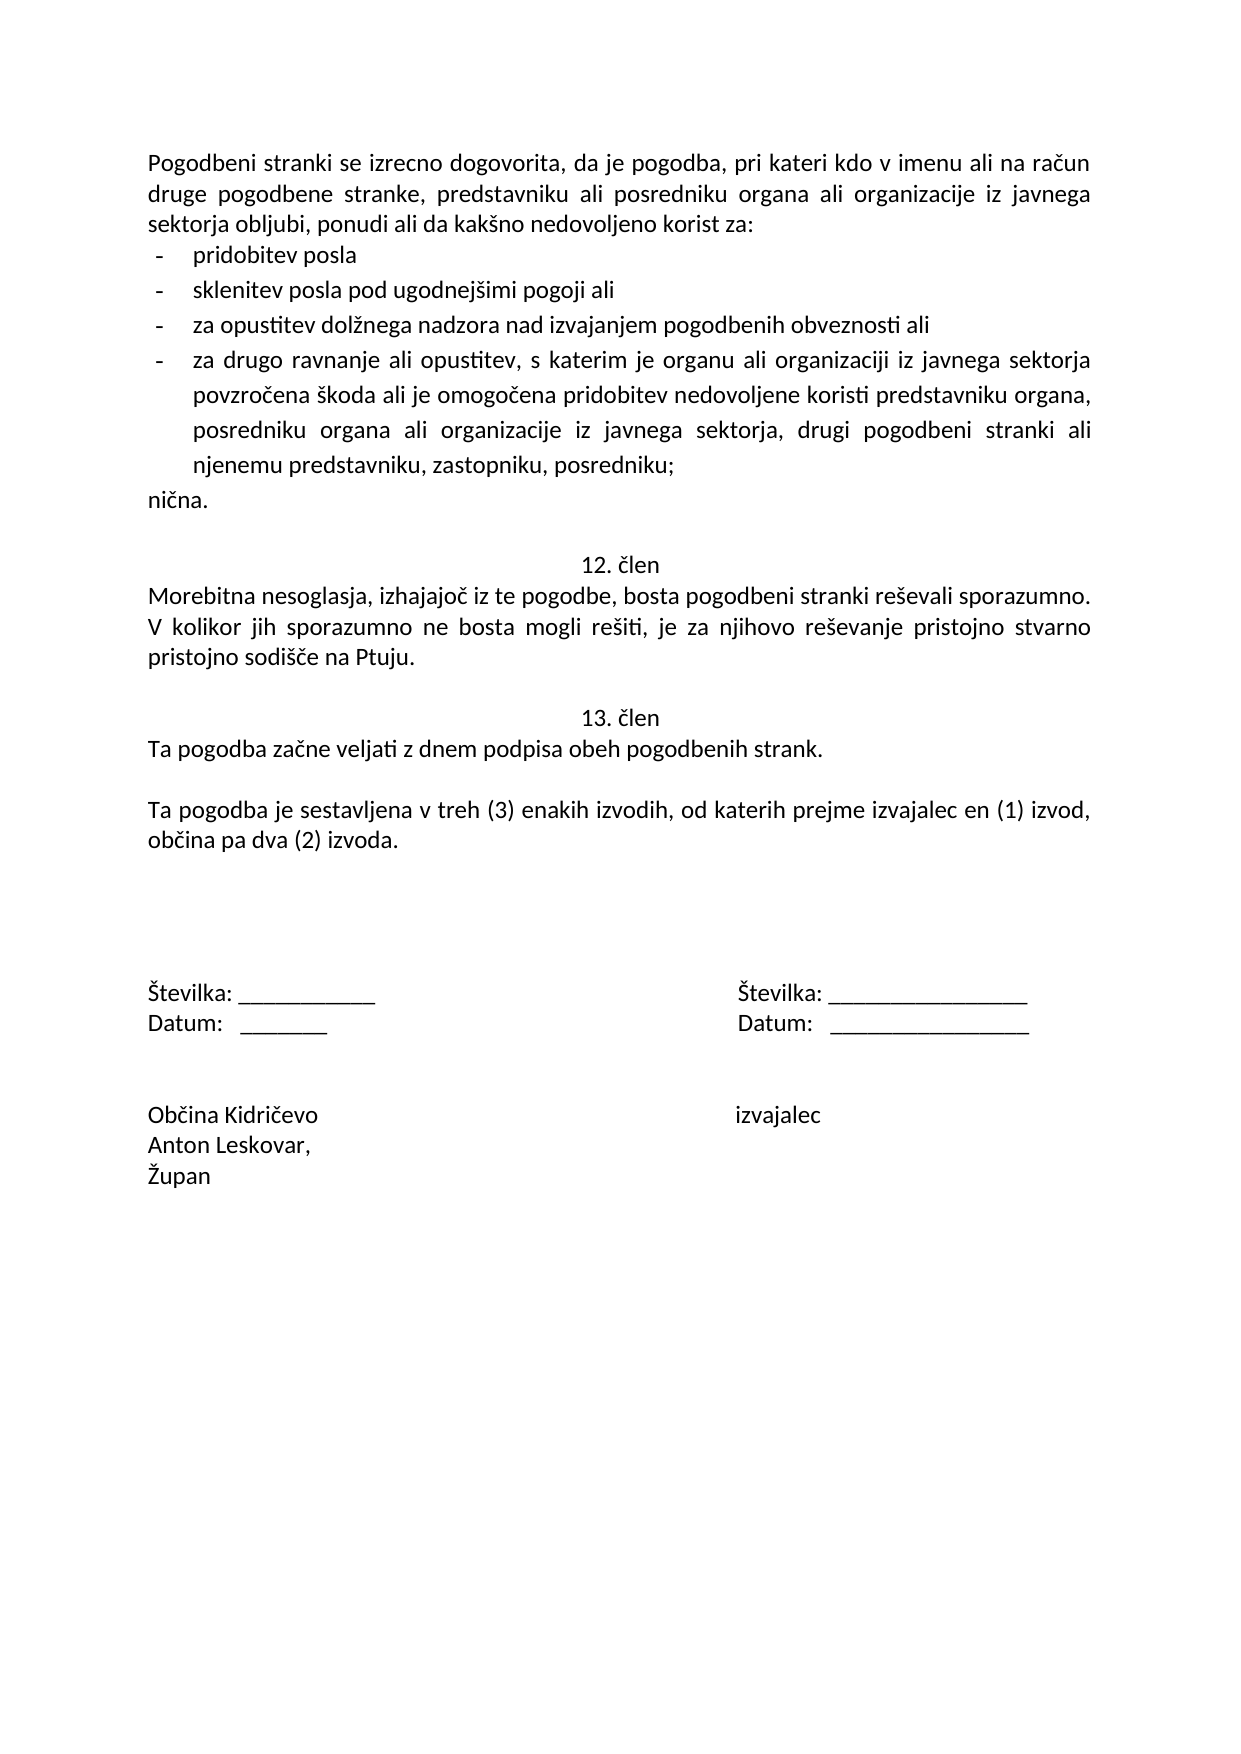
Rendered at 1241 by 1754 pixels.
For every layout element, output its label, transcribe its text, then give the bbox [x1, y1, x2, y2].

text Župan [148, 1160, 1093, 1191]
text Anton Leskovar, [148, 1129, 1093, 1160]
text Pogodbeni stranki se izrecno dogovorita, da je pogodba, pri kateri kdo v imenu ali na račun druge pogodbene stranke, predstavniku ali posredniku organa ali organizacije iz javnega sektorja obljubi, ponudi ali da kakšno nedovoljeno korist za: [148, 148, 1093, 239]
text 13. člen [148, 702, 1093, 733]
list pridobitev posla [155, 239, 1093, 270]
text nična. [148, 484, 1093, 515]
text Ta pogodba je sestavljena v treh (3) enakih izvodih, od katerih prejme izvajalec en (1) izvod, občina pa dva (2) izvoda. [148, 794, 1093, 855]
list za opustitev dolžnega nadzora nad izvajanjem pogodbenih obveznosti ali [155, 309, 1093, 340]
text Občina Kidričevo izvajalec [148, 1099, 1093, 1129]
text Številka: ___________ Številka: ________________ [148, 977, 1093, 1007]
list za drugo ravnanje ali opustitev, s katerim je organu ali organizaciji iz javnega sektorja povzročena škoda ali je omogočena pridobitev nedovoljene koristi predstavniku organa, posredniku organa ali organizacije iz javnega sektorja, drugi pogodbeni stranki ali njenemu predstavniku, zastopniku, posredniku; [155, 344, 1093, 480]
text Ta pogodba začne veljati z dnem podpisa obeh pogodbenih strank. [148, 733, 1093, 763]
text Datum: _______ Datum: ________________ [148, 1007, 1093, 1038]
text Morebitna nesoglasja, izhajajoč iz te pogodbe, bosta pogodbeni stranki reševali sporazumno. V kolikor jih sporazumno ne bosta mogli rešiti, je za njihovo reševanje pristojno stvarno pristojno sodišče na Ptuju. [148, 580, 1093, 672]
list sklenitev posla pod ugodnejšimi pogoji ali [155, 274, 1093, 305]
text 12. člen [148, 550, 1093, 580]
